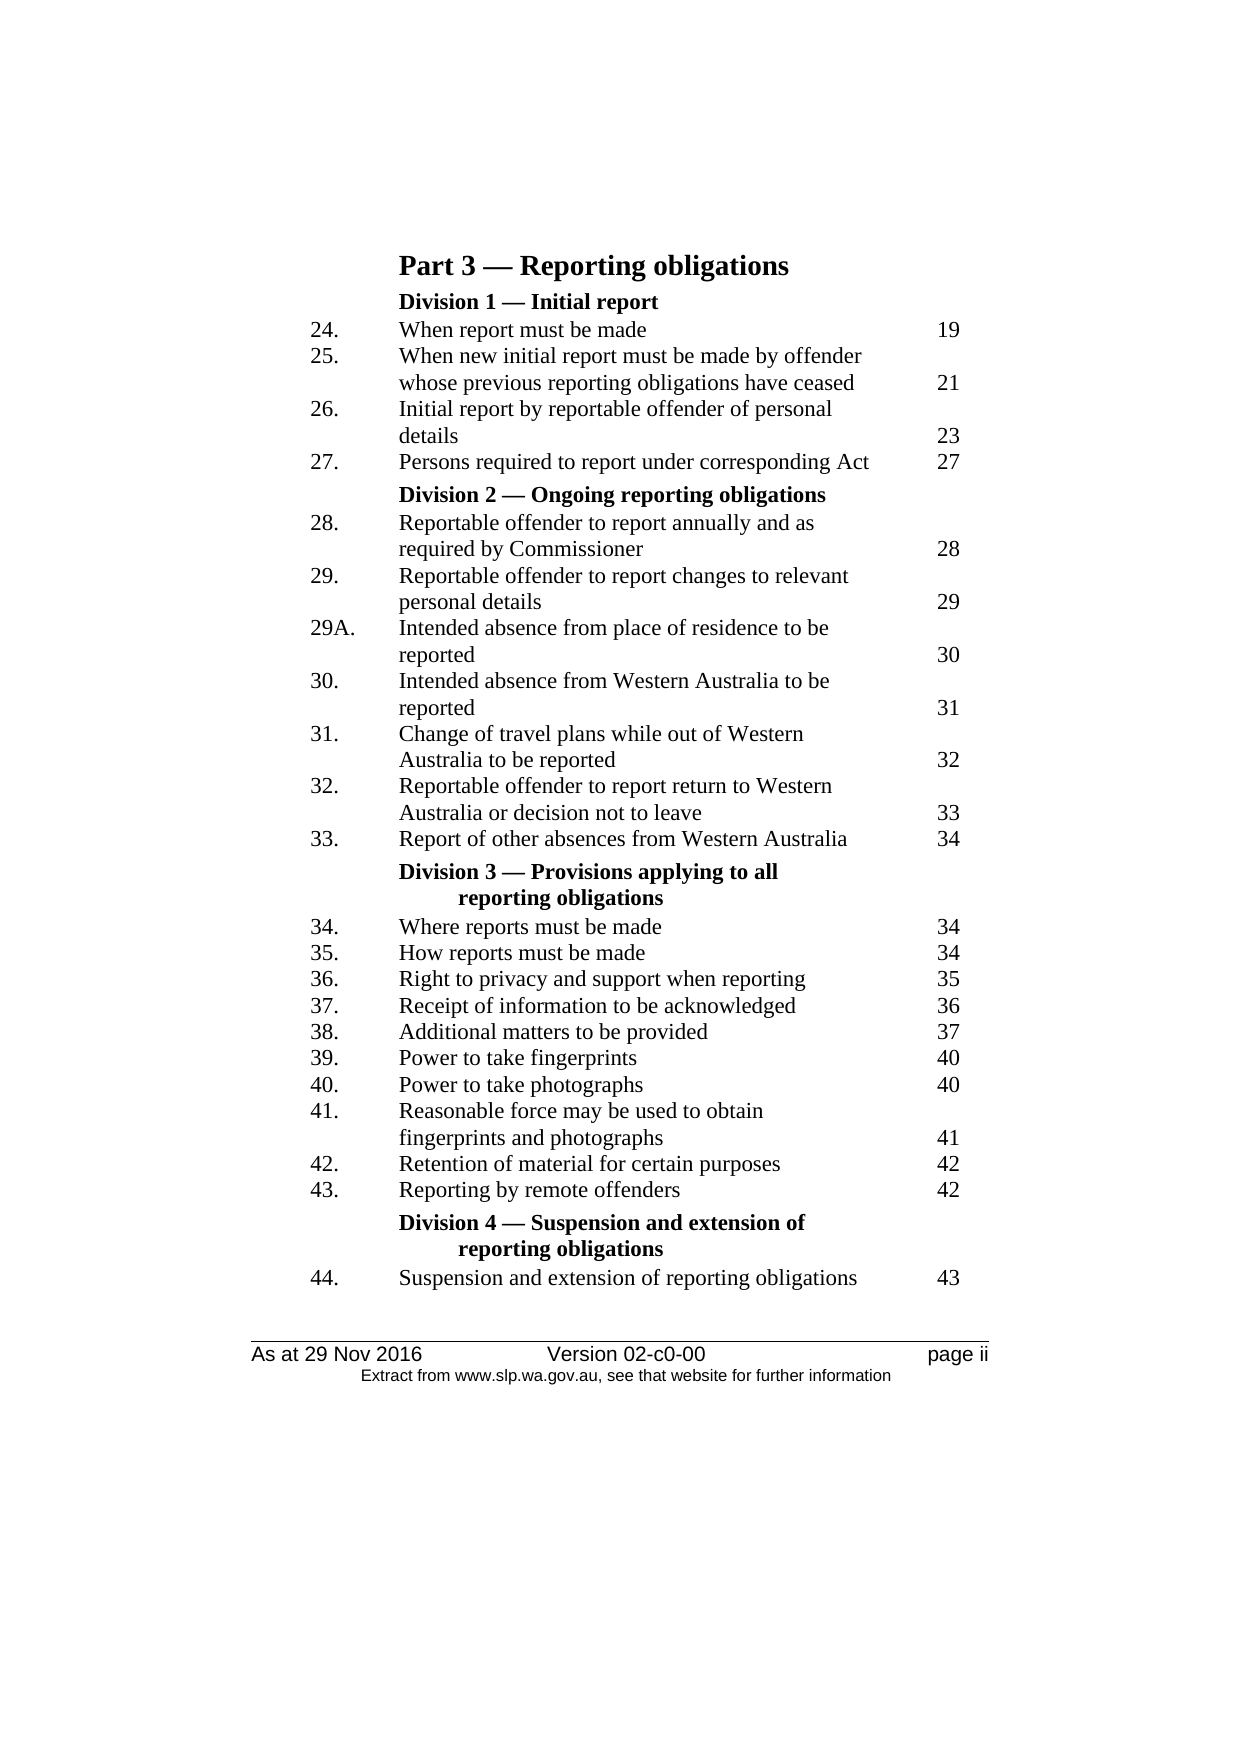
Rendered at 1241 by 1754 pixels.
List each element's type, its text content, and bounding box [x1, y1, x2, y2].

text 40. Power to take photographs 40 [310, 1071, 871, 1097]
text 28. Reportable offender to report annually and as required by Commissioner 28 [310, 509, 871, 562]
text 33. Report of other absences from Western Australia 34 [310, 825, 871, 852]
text 34. Where reports must be made 34 [310, 913, 871, 939]
text 39. Power to take fingerprints 40 [310, 1044, 871, 1071]
text Division 2 — Ongoing reporting obligations [399, 481, 871, 507]
text 31. Change of travel plans while out of Western Australia to be reported 32 [310, 720, 871, 773]
text Division 1 — Initial report [399, 288, 871, 314]
text 27. Persons required to report under corresponding Act 27 [310, 448, 871, 474]
text 25. When new initial report must be made by offender whose previous reporting obligations have ceased 21 [310, 343, 871, 395]
text 37. Receipt of information to be acknowledged 36 [310, 992, 871, 1018]
text 32. Reportable offender to report return to Western Australia or decision not to leave 33 [310, 773, 871, 825]
text 29. Reportable offender to report changes to relevant personal details 29 [310, 562, 871, 614]
text 44. Suspension and extension of reporting obligations 43 [310, 1264, 871, 1290]
text 24. When report must be made 19 [310, 316, 871, 343]
text 35. How reports must be made 34 [310, 939, 871, 965]
text 42. Retention of material for certain purposes 42 [310, 1150, 871, 1176]
text 30. Intended absence from Western Australia to be reported 31 [310, 667, 871, 720]
text 26. Initial report by reportable offender of personal details 23 [310, 395, 871, 448]
text 36. Right to privacy and support when reporting 35 [310, 965, 871, 992]
text 29A. Intended absence from place of residence to be reported 30 [310, 614, 871, 667]
text 41. Reasonable force may be used to obtain fingerprints and photographs 41 [310, 1097, 871, 1150]
text 43. Reporting by remote offenders 42 [310, 1176, 871, 1203]
text Division 4 — Suspension and extension of reporting obligations [399, 1209, 871, 1262]
text 38. Additional matters to be provided 37 [310, 1018, 871, 1044]
text Part 3 — Reporting obligations [399, 248, 871, 282]
text Division 3 — Provisions applying to all reporting obligations [399, 858, 871, 911]
